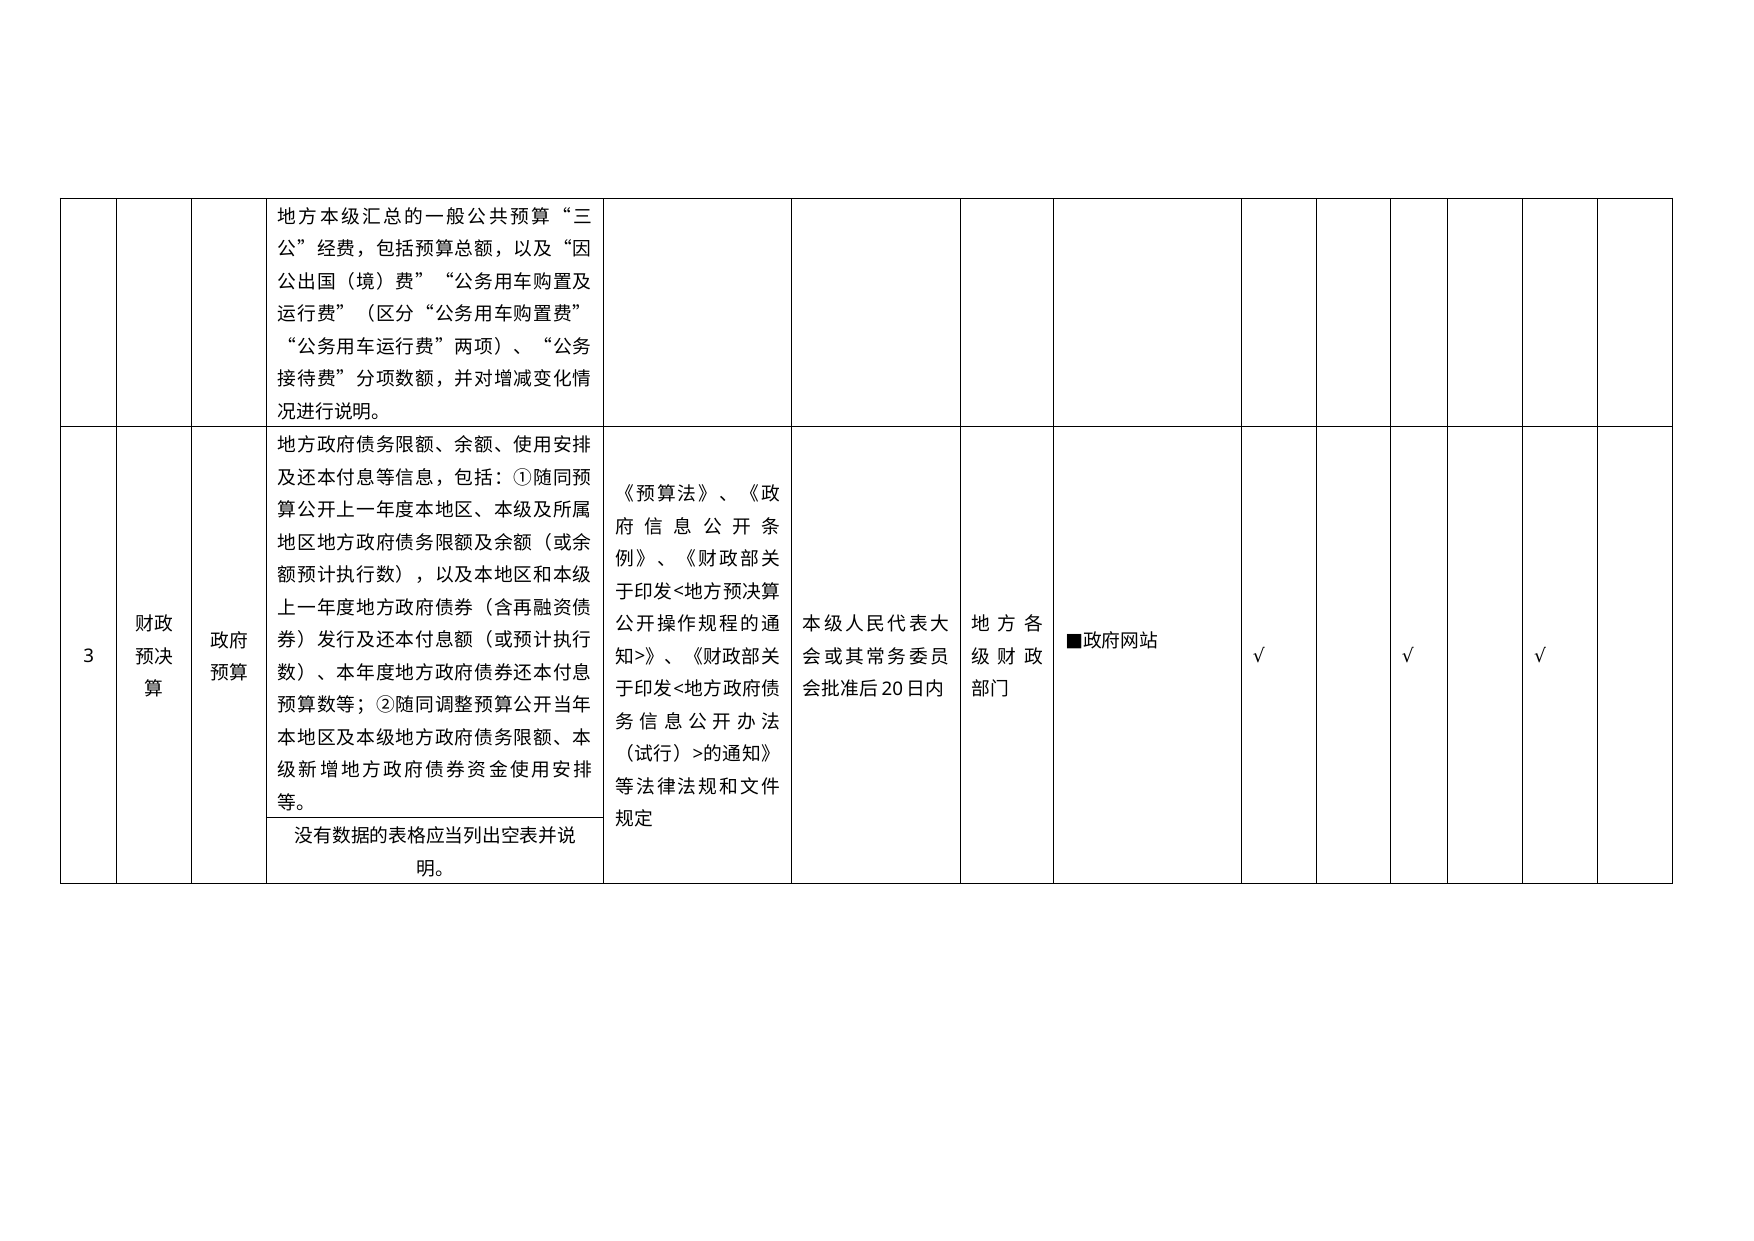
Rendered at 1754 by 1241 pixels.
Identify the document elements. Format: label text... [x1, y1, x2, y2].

table_cell 3 [61, 427, 116, 883]
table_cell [792, 427, 960, 883]
table_cell [1448, 427, 1522, 883]
table_cell [1317, 427, 1390, 883]
table_cell 地方本级汇总的一般公共预算“三公”经费，包括预算总额，以及“因公出国（境）费”“公务用车购置及运行费”（区分“公务用车购置费”“公务用车运行费”两项）、“公务接待费”分项数额，并对增减变化情况进行说明。 [267, 199, 603, 426]
table_cell √ [1242, 427, 1316, 883]
table_cell 地方各级财政部门 [961, 427, 1053, 883]
table_cell 没有数据的表格应当列出空表并说明。 [267, 818, 603, 883]
table_cell 政府预算 [192, 427, 266, 883]
table_cell √ [1391, 427, 1447, 883]
table_cell √ [1523, 427, 1597, 883]
table_cell 财政预决算 [117, 427, 191, 883]
table_cell 地方政府债务限额、余额、使用安排及还本付息等信息，包括：①随同预算公开上一年度本地区、本级及所属地区地方政府债务限额及余额（或余额预计执行数），以及本地区和本级上一年度地方政府债券（含再融资债券）发行及还本付息额（或预计执行数）、本年度地方政府债券还本付息预算数等；②随同调整预算公开当年本地区及本级地方政府债务限额、本级新增地方政府债券资金使用安排等。 [267, 427, 603, 817]
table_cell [604, 427, 791, 883]
table_cell ■政府网站 [1054, 427, 1241, 883]
table_cell [1598, 427, 1672, 883]
